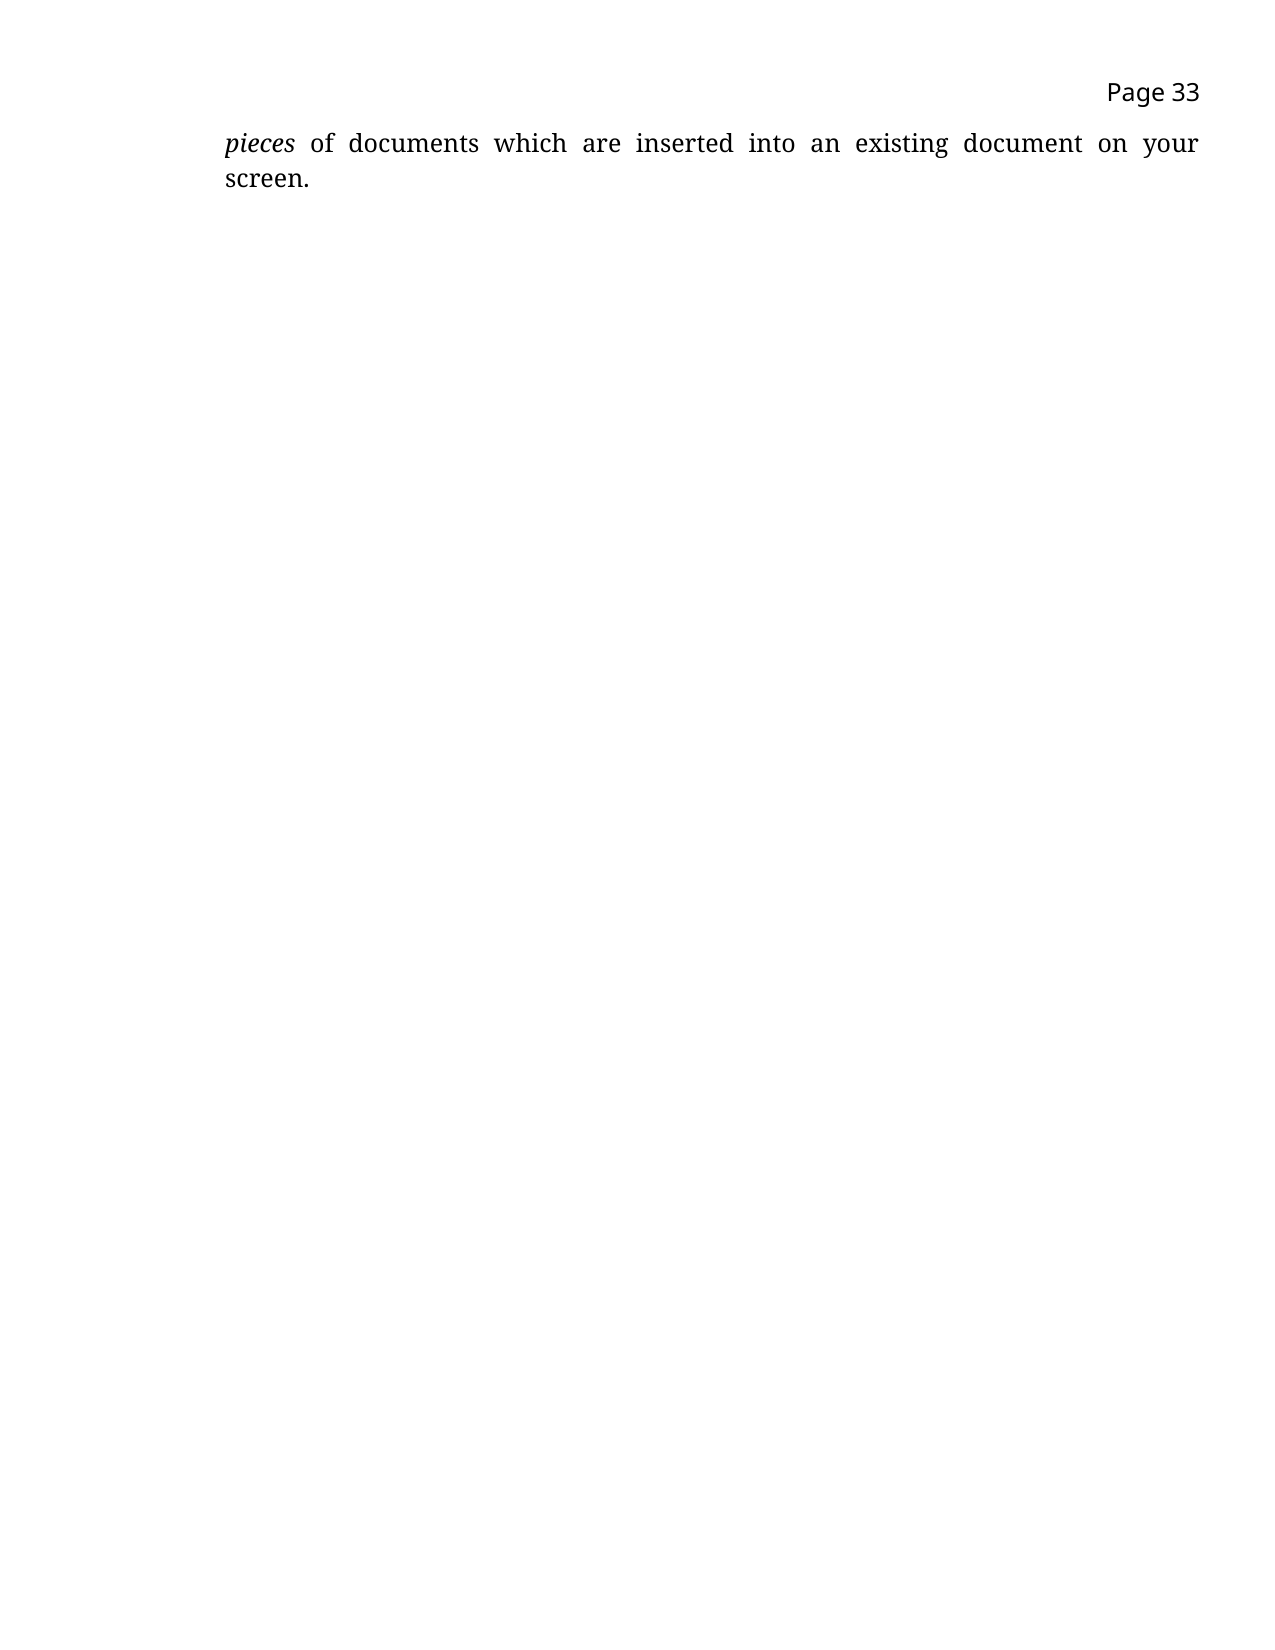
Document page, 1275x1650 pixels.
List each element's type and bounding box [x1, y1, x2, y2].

text [225, 126, 1200, 194]
